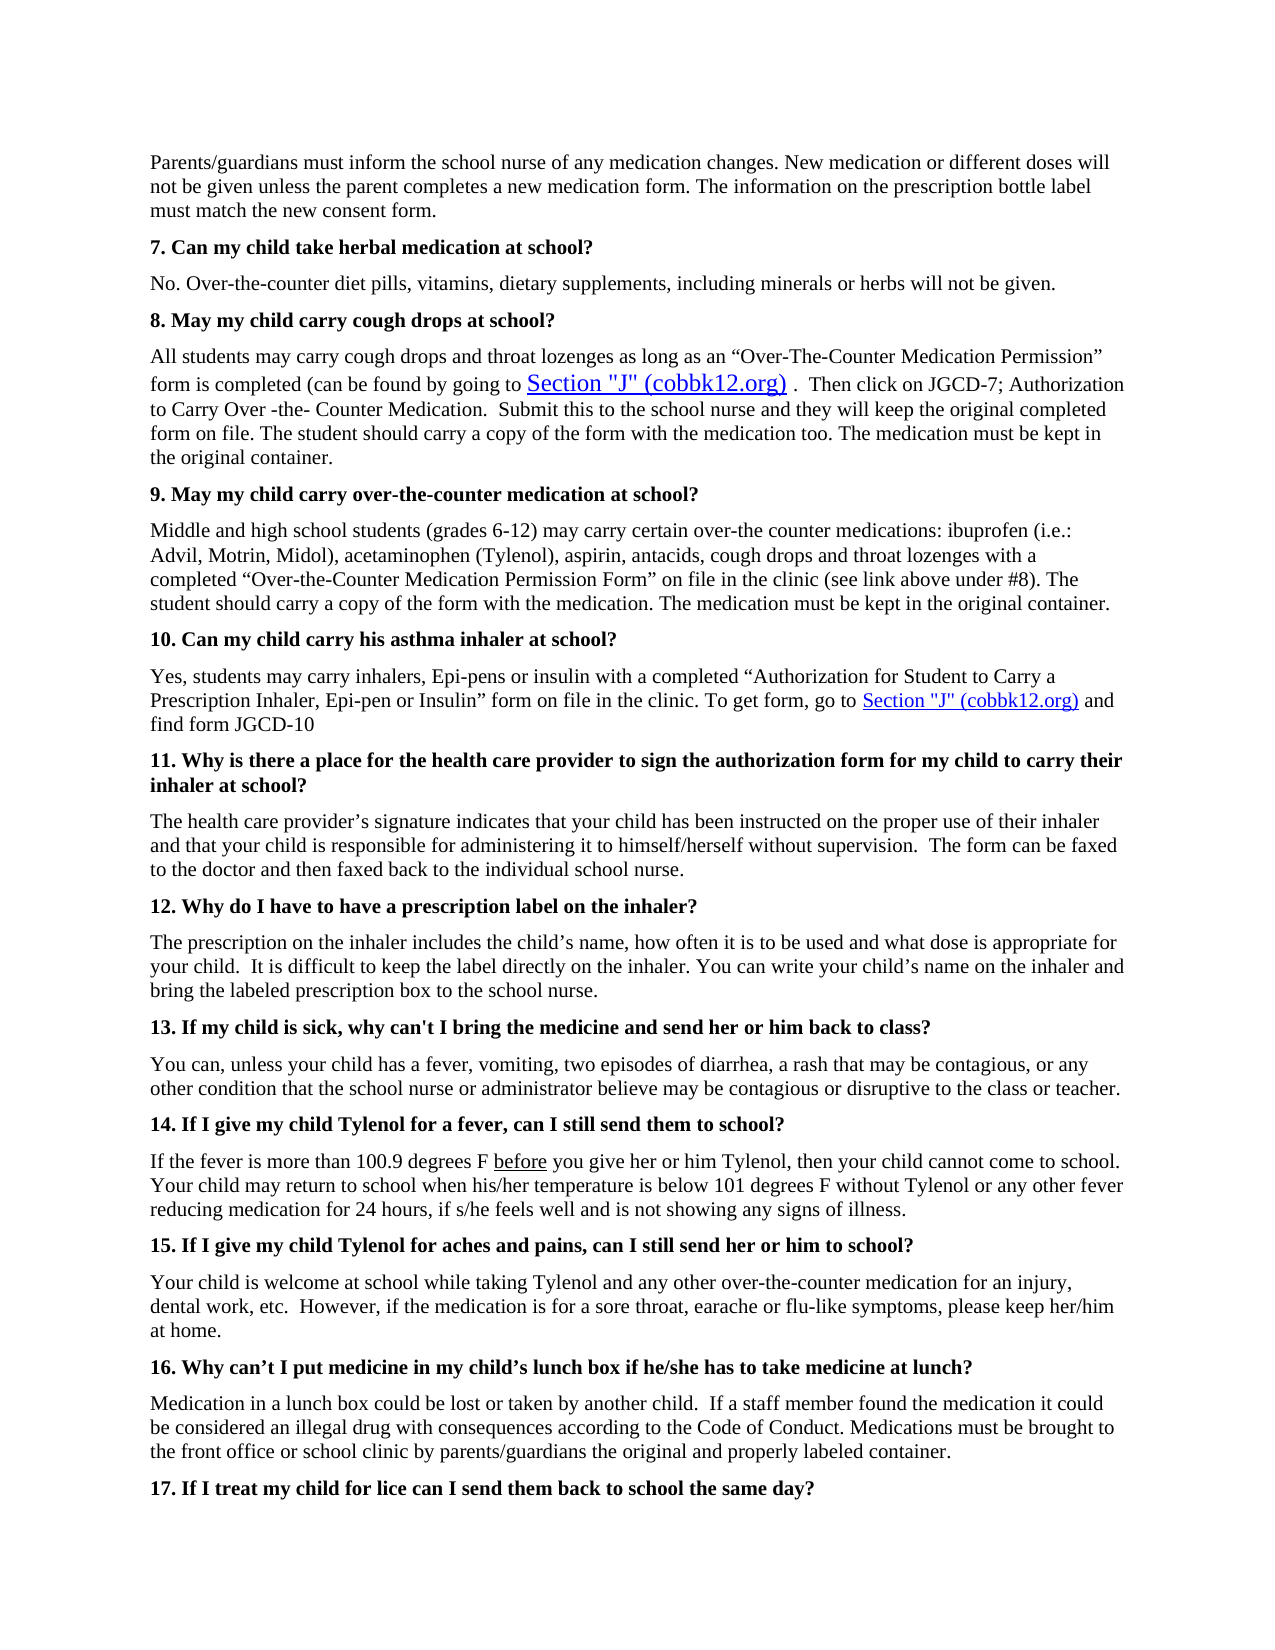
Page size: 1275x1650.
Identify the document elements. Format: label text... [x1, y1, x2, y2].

text Medication in a lunch box could be lost or taken by another child. If a staff member found the medication it could be considered an illegal drug with consequences according to the Code of Conduct. Medications must be brought to the front office or school clinic by parents/guardians the original and properly labeled container. [150, 1391, 1125, 1463]
text 12. Why do I have to have a prescription label on the inhaler? [150, 894, 1125, 918]
text Middle and high school students (grades 6-12) may carry certain over-the counter medications: ibuprofen (i.e.: Advil, Motrin, Midol), acetaminophen (Tylenol), aspirin, antacids, cough drops and throat lozenges with a completed “Over-the-Counter Medication Permission Form” on file in the clinic (see link above under #8). The student should carry a copy of the form with the medication. The medication must be kept in the original container. [150, 518, 1125, 615]
text The health care provider’s signature indicates that your child has been instructed on the proper use of their inhaler and that your child is responsible for administering it to himself/herself without supervision. The form can be faxed to the doctor and then faxed back to the individual school nurse. [150, 809, 1125, 881]
text The prescription on the inhaler includes the child’s name, how often it is to be used and what dose is appropriate for your child. It is difficult to keep the label directly on the inhaler. You can write your child’s name on the inhaler and bring the labeled prescription box to the school nurse. [150, 930, 1125, 1002]
text Your child is welcome at school while taking Tylenol and any other over-the-counter medication for an injury, dental work, etc. However, if the medication is for a sore throat, earache or flu-like symptoms, please keep her/him at home. [150, 1270, 1125, 1342]
text All students may carry cough drops and throat lozenges as long as an “Over-The-Counter Medication Permission” form is completed (can be found by going to Section "J" (cobbk12.org) . Then click on JGCD-7; Authorization to Carry Over -the- Counter Medication. Submit this to the school nurse and they will keep the original completed form on file. The student should carry a copy of the form with the medication too. The medication must be kept in the original container. [150, 344, 1125, 469]
text You can, unless your child has a fever, vomiting, two episodes of diarrhea, a rash that may be contagious, or any other condition that the school nurse or administrator believe may be contagious or disruptive to the class or teacher. [150, 1052, 1125, 1100]
text 8. May my child carry cough drops at school? [150, 308, 1125, 332]
text 14. If I give my child Tylenol for a fever, can I still send them to school? [150, 1112, 1125, 1136]
text 17. If I treat my child for lice can I send them back to school the same day? [150, 1476, 1125, 1500]
text 13. If my child is sick, why can't I bring the medicine and send her or him back to class? [150, 1015, 1125, 1039]
text Parents/guardians must inform the school nurse of any medication changes. New medication or different doses will not be given unless the parent completes a new medication form. The information on the prescription bottle label must match the new consent form. [150, 150, 1125, 222]
text No. Over-the-counter diet pills, vitamins, dietary supplements, including minerals or herbs will not be given. [150, 271, 1125, 295]
text Yes, students may carry inhalers, Epi-pens or insulin with a completed “Authorization for Student to Carry a Prescription Inhaler, Epi-pen or Insulin” form on file in the clinic. To get form, go to Section "J" (cobbk12.org) and find form JGCD-10 [150, 664, 1125, 736]
text 9. May my child carry over-the-counter medication at school? [150, 482, 1125, 506]
text 10. Can my child carry his asthma inhaler at school? [150, 627, 1125, 651]
text If the fever is more than 100.9 degrees F before you give her or him Tylenol, then your child cannot come to school. Your child may return to school when his/her temperature is below 101 degrees F without Tylenol or any other fever reducing medication for 24 hours, if s/he feels well and is not showing any signs of illness. [150, 1149, 1125, 1221]
text 7. Can my child take herbal medication at school? [150, 235, 1125, 259]
text 16. Why can’t I put medicine in my child’s lunch box if he/she has to take medicine at lunch? [150, 1355, 1125, 1379]
text 15. If I give my child Tylenol for aches and pains, can I still send her or him to school? [150, 1233, 1125, 1257]
text 11. Why is there a place for the health care provider to sign the authorization form for my child to carry their inhaler at school? [150, 748, 1125, 797]
